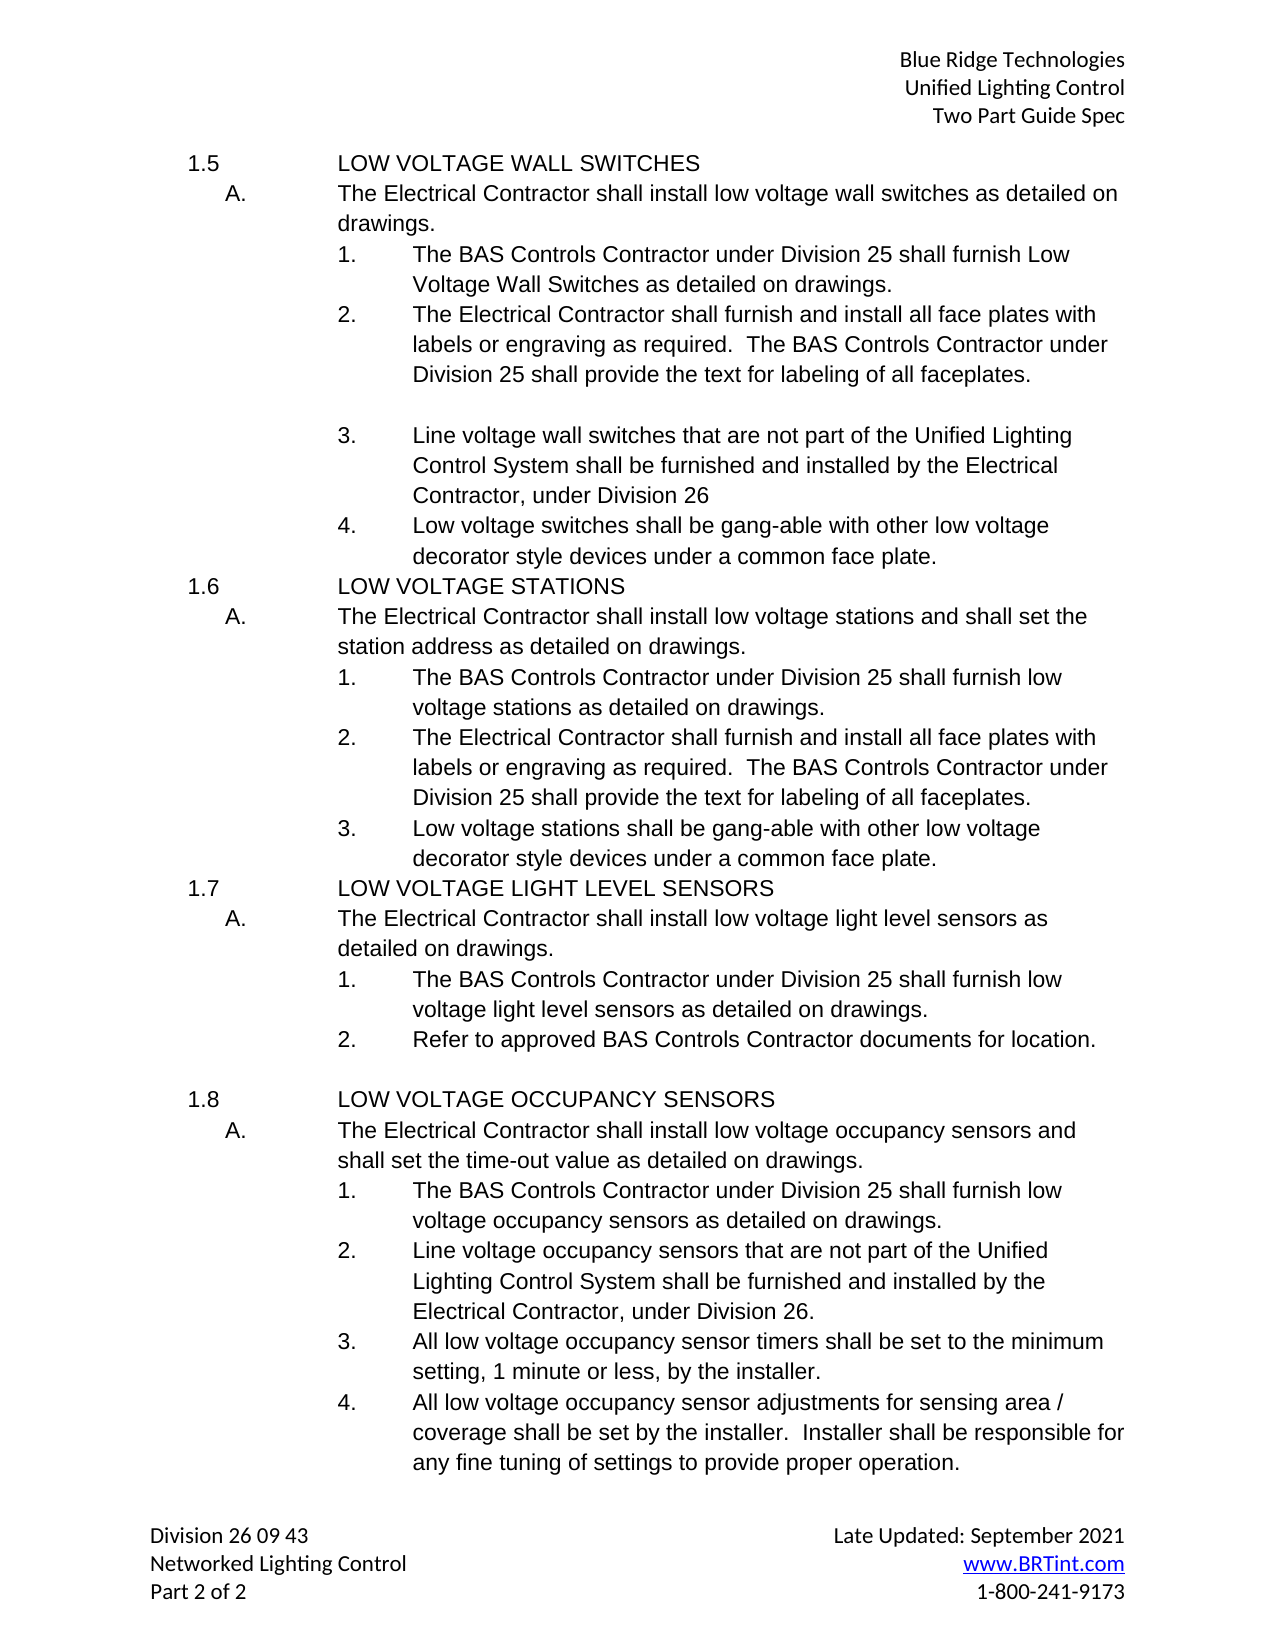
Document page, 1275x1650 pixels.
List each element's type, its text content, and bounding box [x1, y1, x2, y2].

list All low voltage occupancy sensor timers shall be set to the minimum setting, 1 minute or less, by the installer. [337, 1328, 1125, 1385]
list LOW VOLTAGE Stations [187, 573, 1125, 599]
list All low voltage occupancy sensor adjustments for sensing area / coverage shall be set by the installer. Installer shall be responsible for any fine tuning of settings to provide proper operation. [337, 1388, 1125, 1475]
list The Electrical Contractor shall furnish and install all face plates with labels or engraving as required. The BAS Controls Contractor under Division 25 shall provide the text for labeling of all faceplates. [337, 724, 1125, 811]
list Low voltage switches shall be gang-able with other low voltage decorator style devices under a common face plate. [337, 512, 1125, 569]
list Refer to approved BAS Controls Contractor documents for location. [337, 1026, 1125, 1052]
list Low Voltage Occupancy Sensors [187, 1086, 1125, 1113]
list The BAS Controls Contractor under Division 25 shall furnish Low Voltage Wall Switches as detailed on drawings. [337, 241, 1125, 297]
list The Electrical Contractor shall install low voltage light level sensors as detailed on drawings. [225, 905, 1125, 962]
list The BAS Controls Contractor under Division 25 shall furnish low voltage light level sensors as detailed on drawings. [337, 966, 1125, 1022]
list The BAS Controls Contractor under Division 25 shall furnish low voltage stations as detailed on drawings. [337, 663, 1125, 720]
list The Electrical Contractor shall furnish and install all face plates with labels or engraving as required. The BAS Controls Contractor under Division 25 shall provide the text for labeling of all faceplates. [337, 301, 1125, 418]
list Low Voltage Light Level Sensors [187, 875, 1125, 901]
list Line voltage wall switches that are not part of the Unified Lighting Control System shall be furnished and installed by the Electrical Contractor, under Division 26 [337, 422, 1125, 509]
list Low voltage stations shall be gang-able with other low voltage decorator style devices under a common face plate. [337, 814, 1125, 871]
list The Electrical Contractor shall install low voltage wall switches as detailed on drawings. [225, 180, 1125, 237]
list The BAS Controls Contractor under Division 25 shall furnish low voltage occupancy sensors as detailed on drawings. [337, 1177, 1125, 1234]
list Low Voltage Wall Switches [187, 150, 1125, 176]
list The Electrical Contractor shall install low voltage stations and shall set the station address as detailed on drawings. [225, 603, 1125, 660]
list The Electrical Contractor shall install low voltage occupancy sensors and shall set the time-out value as detailed on drawings. [225, 1117, 1125, 1173]
